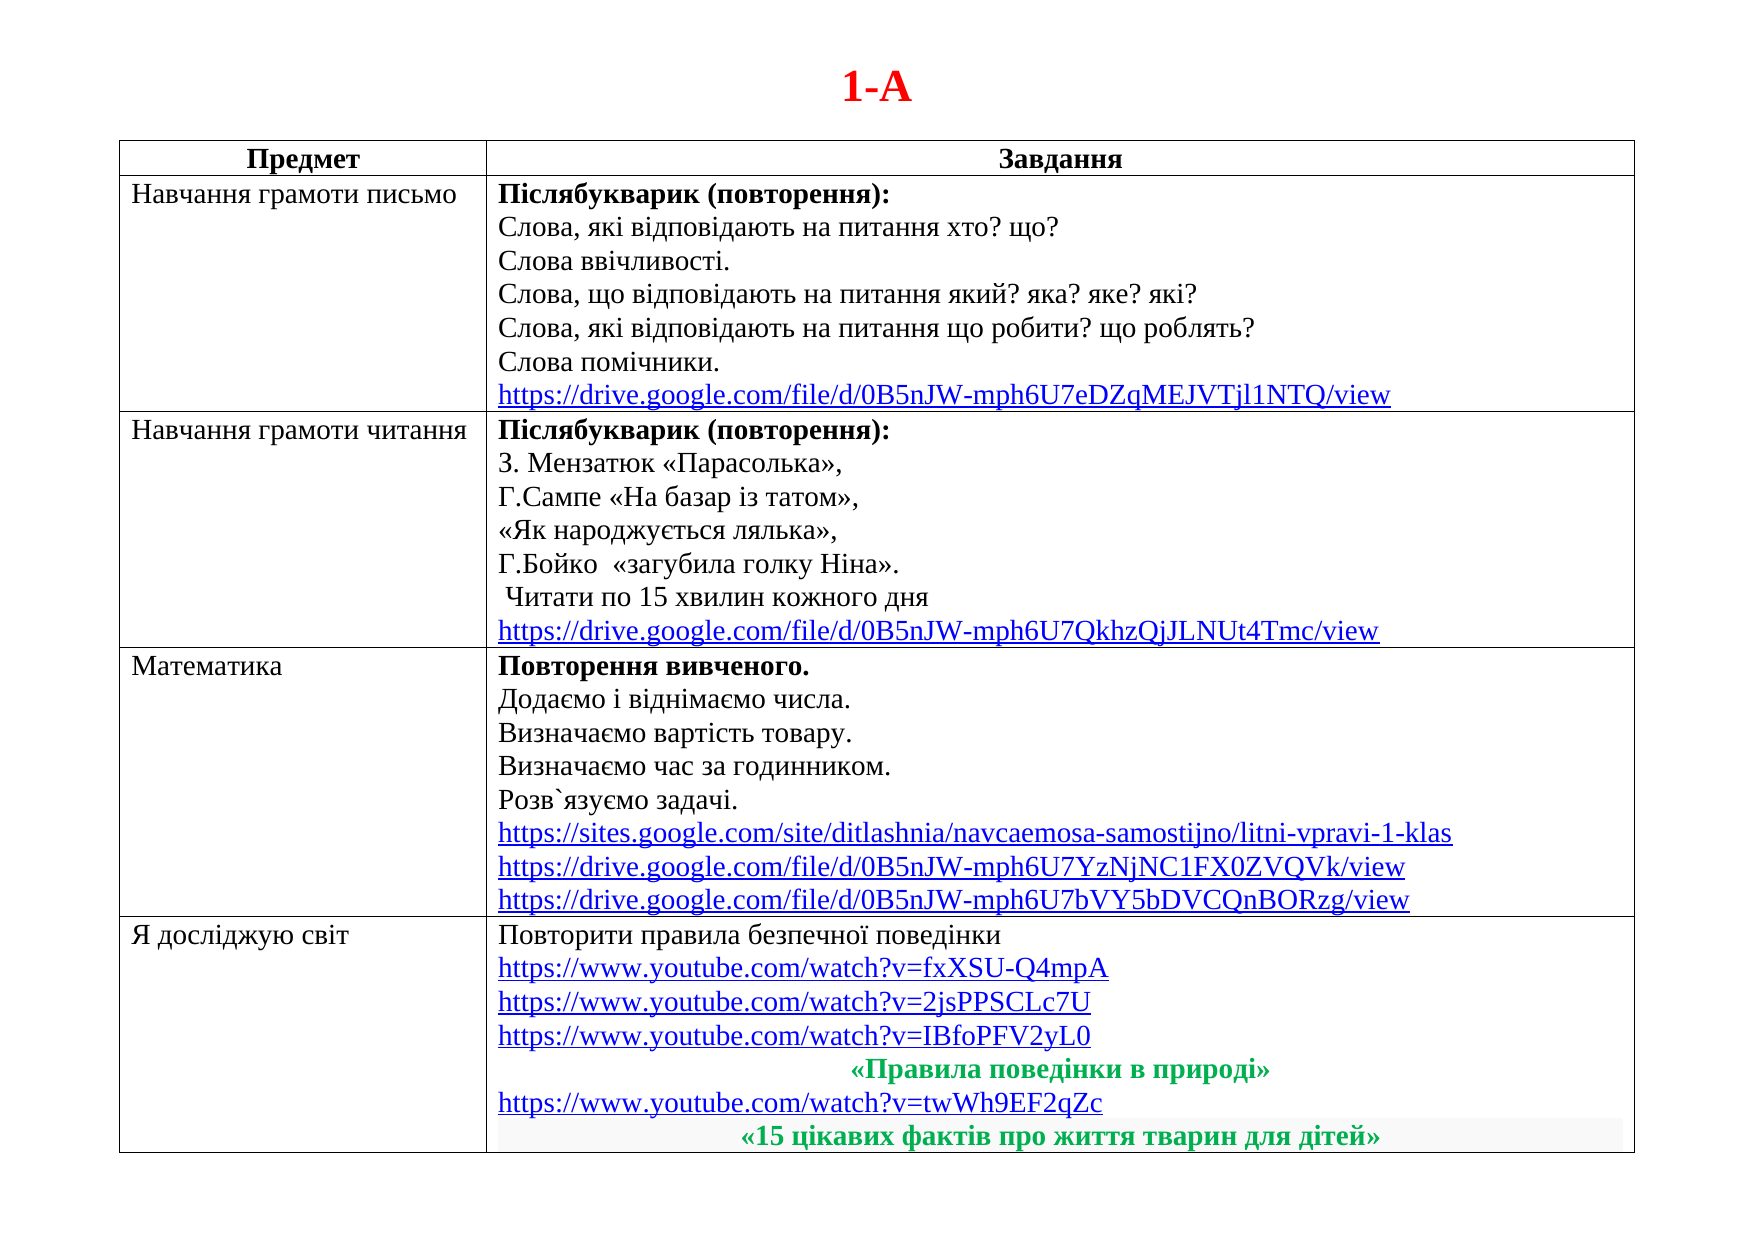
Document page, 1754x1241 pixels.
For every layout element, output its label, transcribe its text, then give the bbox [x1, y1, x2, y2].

table_cell Повторення вивченого. Додаємо і віднімаємо числа. Визначаємо вартість товару. Визначаємо час за годинником. Розв`язуємо задачі. https://sites.google.com/site/ditlashnia/navcaemosa-samostijno/litni-vpravi-1-klas https://drive.google.com/file/d/0B5nJW-mph6U7YzNjNC1FX0ZVQVk/view https://drive.google.com/file/d/0B5nJW-mph6U7bVY5bDVCQnBORzg/view [487, 648, 1634, 916]
table_header Завдання [487, 141, 1634, 175]
text 1-А [89, 59, 1665, 112]
table_cell Я досліджую світ [120, 917, 486, 1152]
table_cell Навчання грамоти письмо [120, 176, 486, 411]
table_header Предмет [120, 141, 486, 175]
table_cell Післябукварик (повторення): Слова, які відповідають на питання хто? що? Слова ввічливості. Слова, що відповідають на питання який? яка? яке? які? Слова, які відповідають на питання що робити? що роблять? Слова помічники. https://drive.google.com/file/d/0B5nJW-mph6U7eDZqMEJVTjl1NTQ/view [487, 176, 1634, 411]
table_cell Навчання грамоти читання [120, 412, 486, 647]
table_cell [487, 917, 1634, 1152]
table_cell Математика [120, 648, 486, 916]
table_cell Післябукварик (повторення): З. Мензатюк «Парасолька», Г.Сампе «На базар із татом», «Як народжується лялька», Г.Бойко «загубила голку Ніна». Читати по 15 хвилин кожного дня https://drive.google.com/file/d/0B5nJW-mph6U7QkhzQjJLNUt4Tmc/view [487, 412, 1634, 647]
